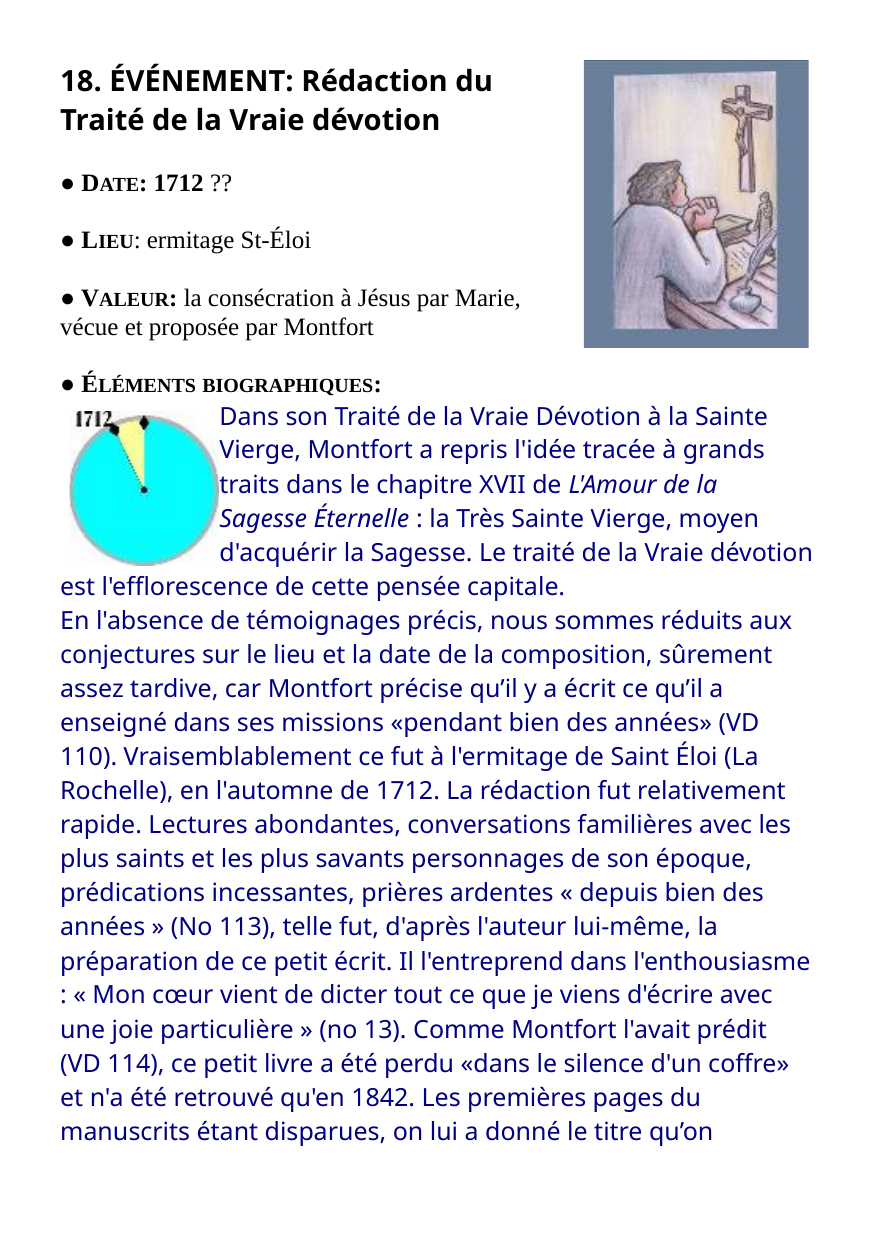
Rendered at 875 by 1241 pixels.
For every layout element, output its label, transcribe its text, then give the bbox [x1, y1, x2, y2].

text Dans son Traité de la Vraie Dévotion à la Sainte Vierge, Montfort a repris l'idée tracée à grands traits dans le chapitre XVII de L'Amour de la Sagesse Éternelle : la Très Sainte Vierge, moyen d'acquérir la Sagesse. Le traité de la Vraie dévotion est l'efflorescence de cette pensée capitale. [60, 398, 814, 602]
text 18. ÉVÉNEMENT: Rédaction du [60, 60, 583, 100]
picture [583, 60, 809, 348]
text ● Lieu: ermitage St-Éloi [60, 226, 583, 254]
text ● Éléments biographiques: [60, 369, 814, 398]
text ● Date: 1712 ?? [60, 168, 583, 197]
text vécue et proposée par Montfort [60, 312, 583, 341]
picture [69, 411, 220, 566]
text ● Valeur: la consécration à Jésus par Marie, [60, 283, 583, 312]
text Traité de la Vraie dévotion [60, 100, 583, 139]
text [60, 602, 814, 1147]
